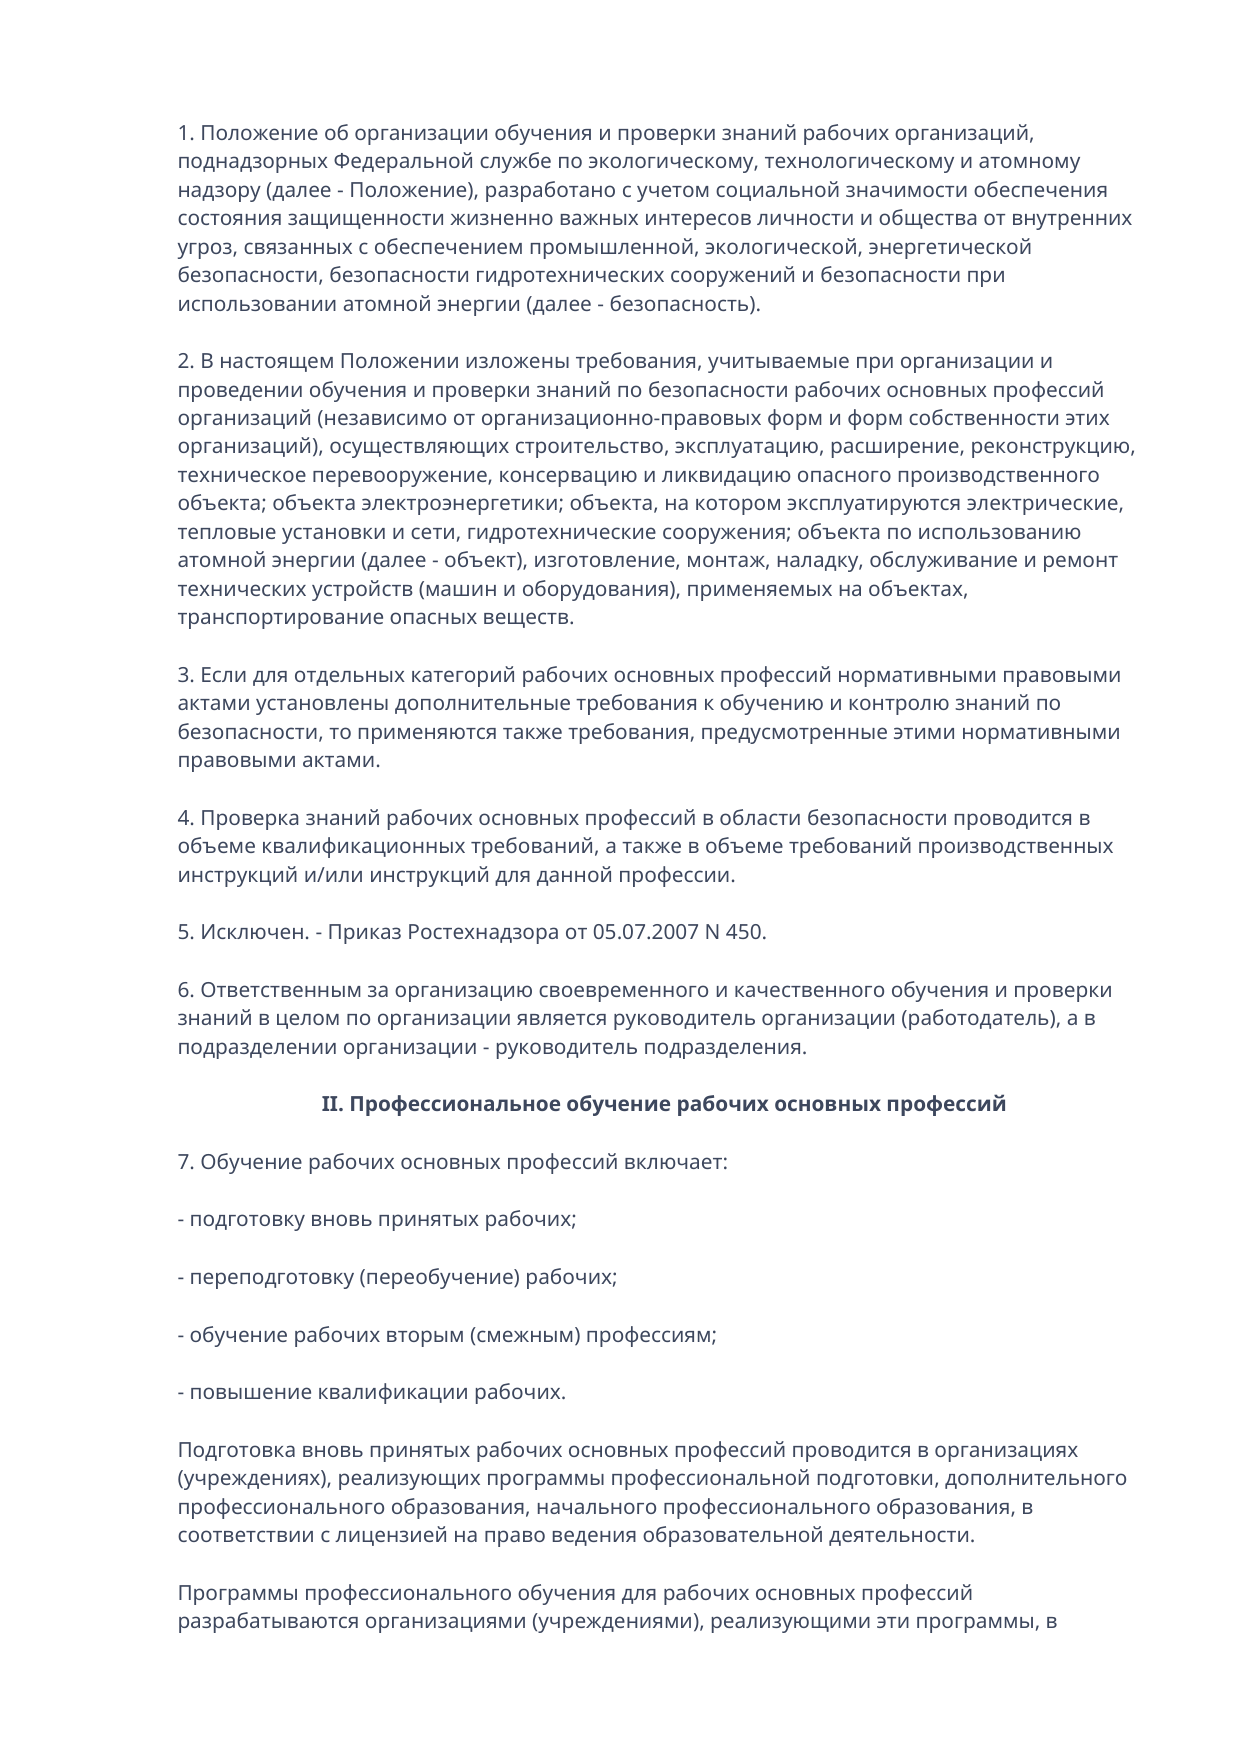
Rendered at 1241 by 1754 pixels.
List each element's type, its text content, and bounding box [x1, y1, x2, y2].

text 5. Исключен. - Приказ Ростехнадзора от 05.07.2007 N 450. [177, 917, 1152, 946]
text 3. Если для отдельных категорий рабочих основных профессий нормативными правовыми актами установлены дополнительные требования к обучению и контролю знаний по безопасности, то применяются также требования, предусмотренные этими нормативными правовыми актами. [177, 660, 1152, 774]
text II. Профессиональное обучение рабочих основных профессий [177, 1089, 1152, 1118]
text 7. Обучение рабочих основных профессий включает: [177, 1147, 1152, 1175]
text Подготовка вновь принятых рабочих основных профессий проводится в организациях (учреждениях), реализующих программы профессиональной подготовки, дополнительного профессионального образования, начального профессионального образования, в соответствии с лицензией на право ведения образовательной деятельности. [177, 1435, 1152, 1549]
text 2. В настоящем Положении изложены требования, учитываемые при организации и проведении обучения и проверки знаний по безопасности рабочих основных профессий организаций (независимо от организационно-правовых форм и форм собственности этих организаций), осуществляющих строительство, эксплуатацию, расширение, реконструкцию, техническое перевооружение, консервацию и ликвидацию опасного производственного объекта; объекта электроэнергетики; объекта, на котором эксплуатируются электрические, тепловые установки и сети, гидротехнические сооружения; объекта по использованию атомной энергии (далее - объект), изготовление, монтаж, наладку, обслуживание и ремонт технических устройств (машин и оборудования), применяемых на объектах, транспортирование опасных веществ. [177, 346, 1152, 631]
text - обучение рабочих вторым (смежным) профессиям; [177, 1320, 1152, 1348]
text - повышение квалификации рабочих. [177, 1377, 1152, 1406]
text 1. Положение об организации обучения и проверки знаний рабочих организаций, поднадзорных Федеральной службе по экологическому, технологическому и атомному надзору (далее - Положение), разработано с учетом социальной значимости обеспечения состояния защищенности жизненно важных интересов личности и общества от внутренних угроз, связанных с обеспечением промышленной, экологической, энергетической безопасности, безопасности гидротехнических сооружений и безопасности при использовании атомной энергии (далее - безопасность). [177, 118, 1152, 317]
text 4. Проверка знаний рабочих основных профессий в области безопасности проводится в объеме квалификационных требований, а также в объеме требований производственных инструкций и/или инструкций для данной профессии. [177, 803, 1152, 888]
text - подготовку вновь принятых рабочих; [177, 1204, 1152, 1233]
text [177, 1578, 1152, 1635]
text 6. Ответственным за организацию своевременного и качественного обучения и проверки знаний в целом по организации является руководитель организации (работодатель), а в подразделении организации - руководитель подразделения. [177, 975, 1152, 1060]
text - переподготовку (переобучение) рабочих; [177, 1262, 1152, 1291]
